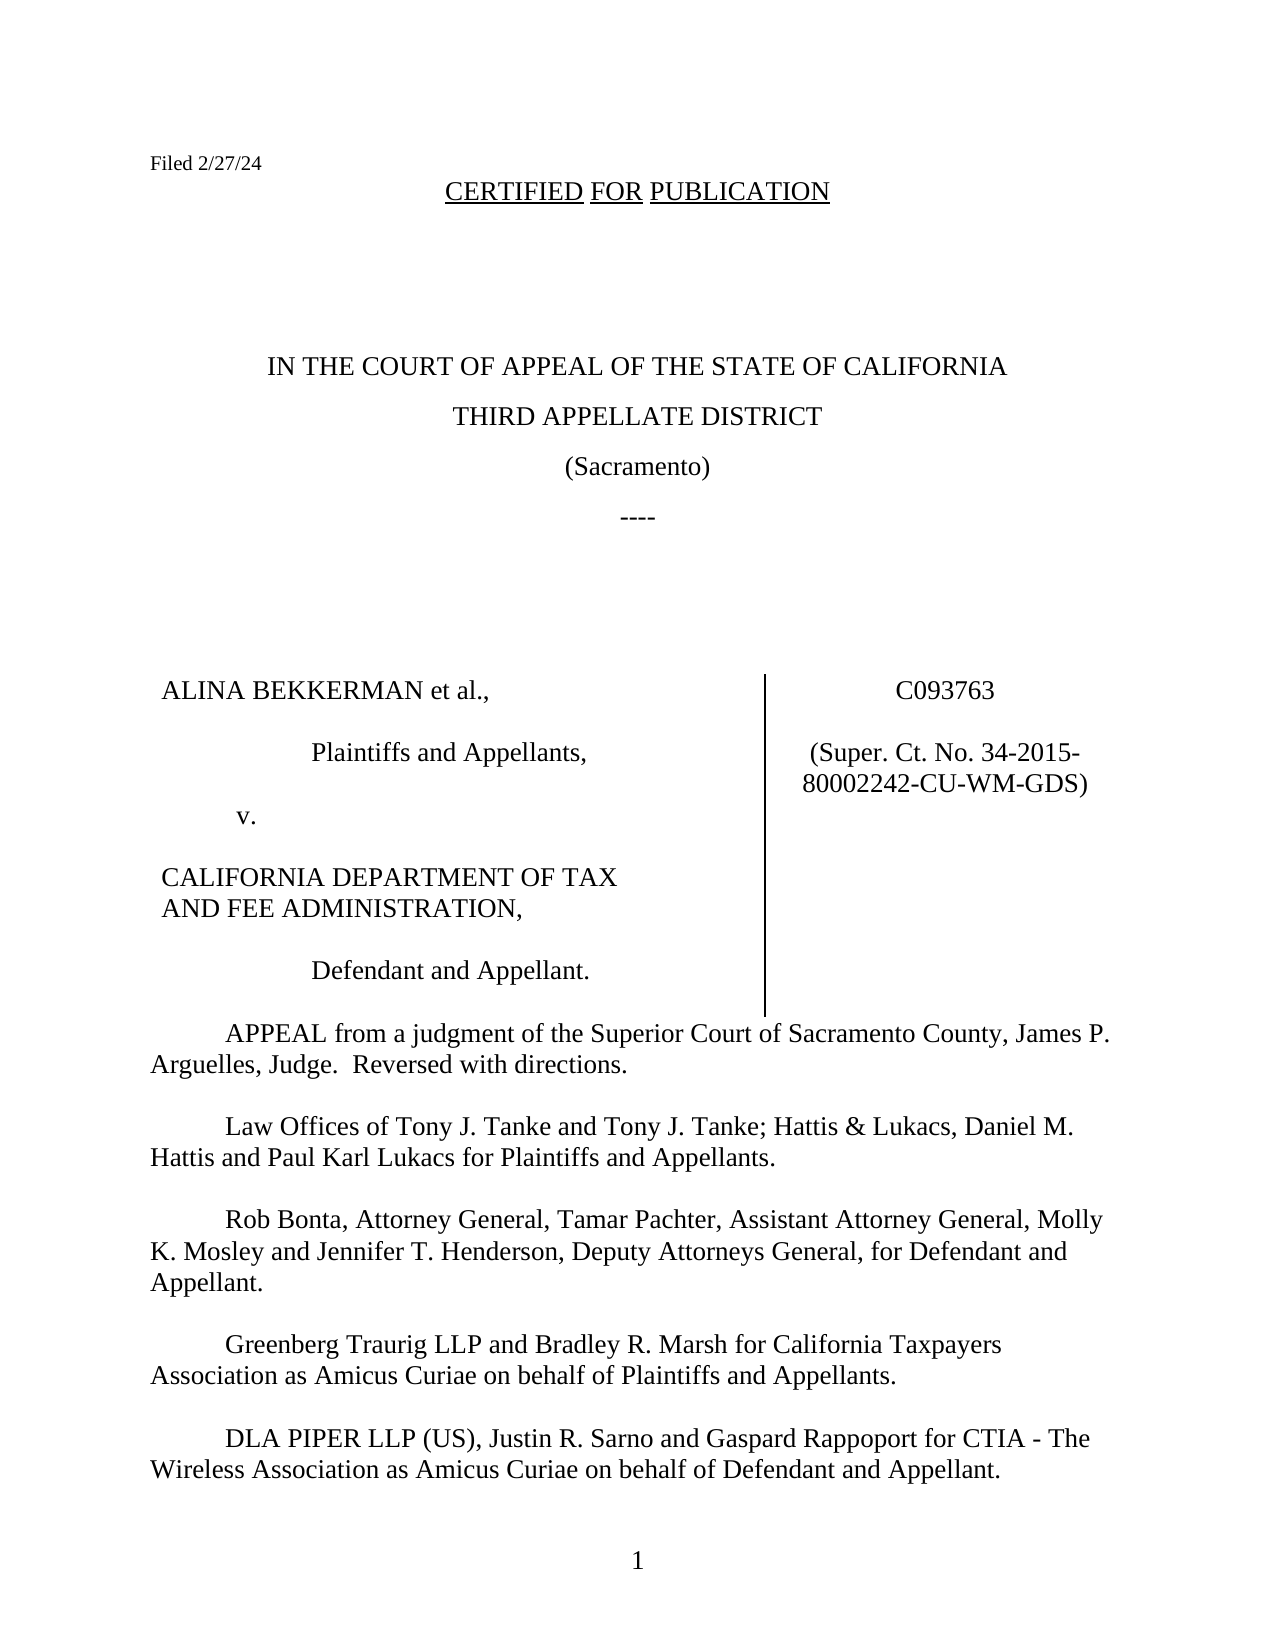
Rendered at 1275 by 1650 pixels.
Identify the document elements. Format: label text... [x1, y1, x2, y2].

text CERTIFIED FOR PUBLICATION [150, 175, 1125, 206]
text (Sacramento) [150, 431, 1125, 481]
text Greenberg Traurig LLP and Bradley R. Marsh for California Taxpayers Association as Amicus Curiae on behalf of Plaintiffs and Appellants. [150, 1328, 1125, 1391]
text Law Offices of Tony J. Tanke and Tony J. Tanke; Hattis & Lukacs, Daniel M. Hattis and Paul Karl Lukacs for Plaintiffs and Appellants. [150, 1110, 1125, 1172]
text Rob Bonta, Attorney General, Tamar Pachter, Assistant Attorney General, Molly K. Mosley and Jennifer T. Henderson, Deputy Attorneys General, for Defendant and Appellant. [150, 1204, 1125, 1297]
table_header C093763 (Super. Ct. No. 34-2015-80002242-CU-WM-GDS) [766, 674, 1125, 1017]
text THIRD APPELLATE DISTRICT [150, 381, 1125, 431]
text IN THE COURT OF APPEAL OF THE STATE OF CALIFORNIA [150, 331, 1125, 381]
table_header ALINA BEKKERMAN et al., Plaintiffs and Appellants, v. CALIFORNIA DEPARTMENT OF TAX AND FEE ADMINISTRATION, Defendant and Appellant. [150, 674, 764, 1017]
text ---- [150, 481, 1125, 531]
text APPEAL from a judgment of the Superior Court of Sacramento County, James P. Arguelles, Judge. Reversed with directions. [150, 1017, 1125, 1079]
text DLA PIPER LLP (US), Justin R. Sarno and Gaspard Rappoport for CTIA - The Wireless Association as Amicus Curiae on behalf of Defendant and Appellant. [150, 1422, 1125, 1484]
text Filed 2/27/24 [150, 150, 1125, 175]
